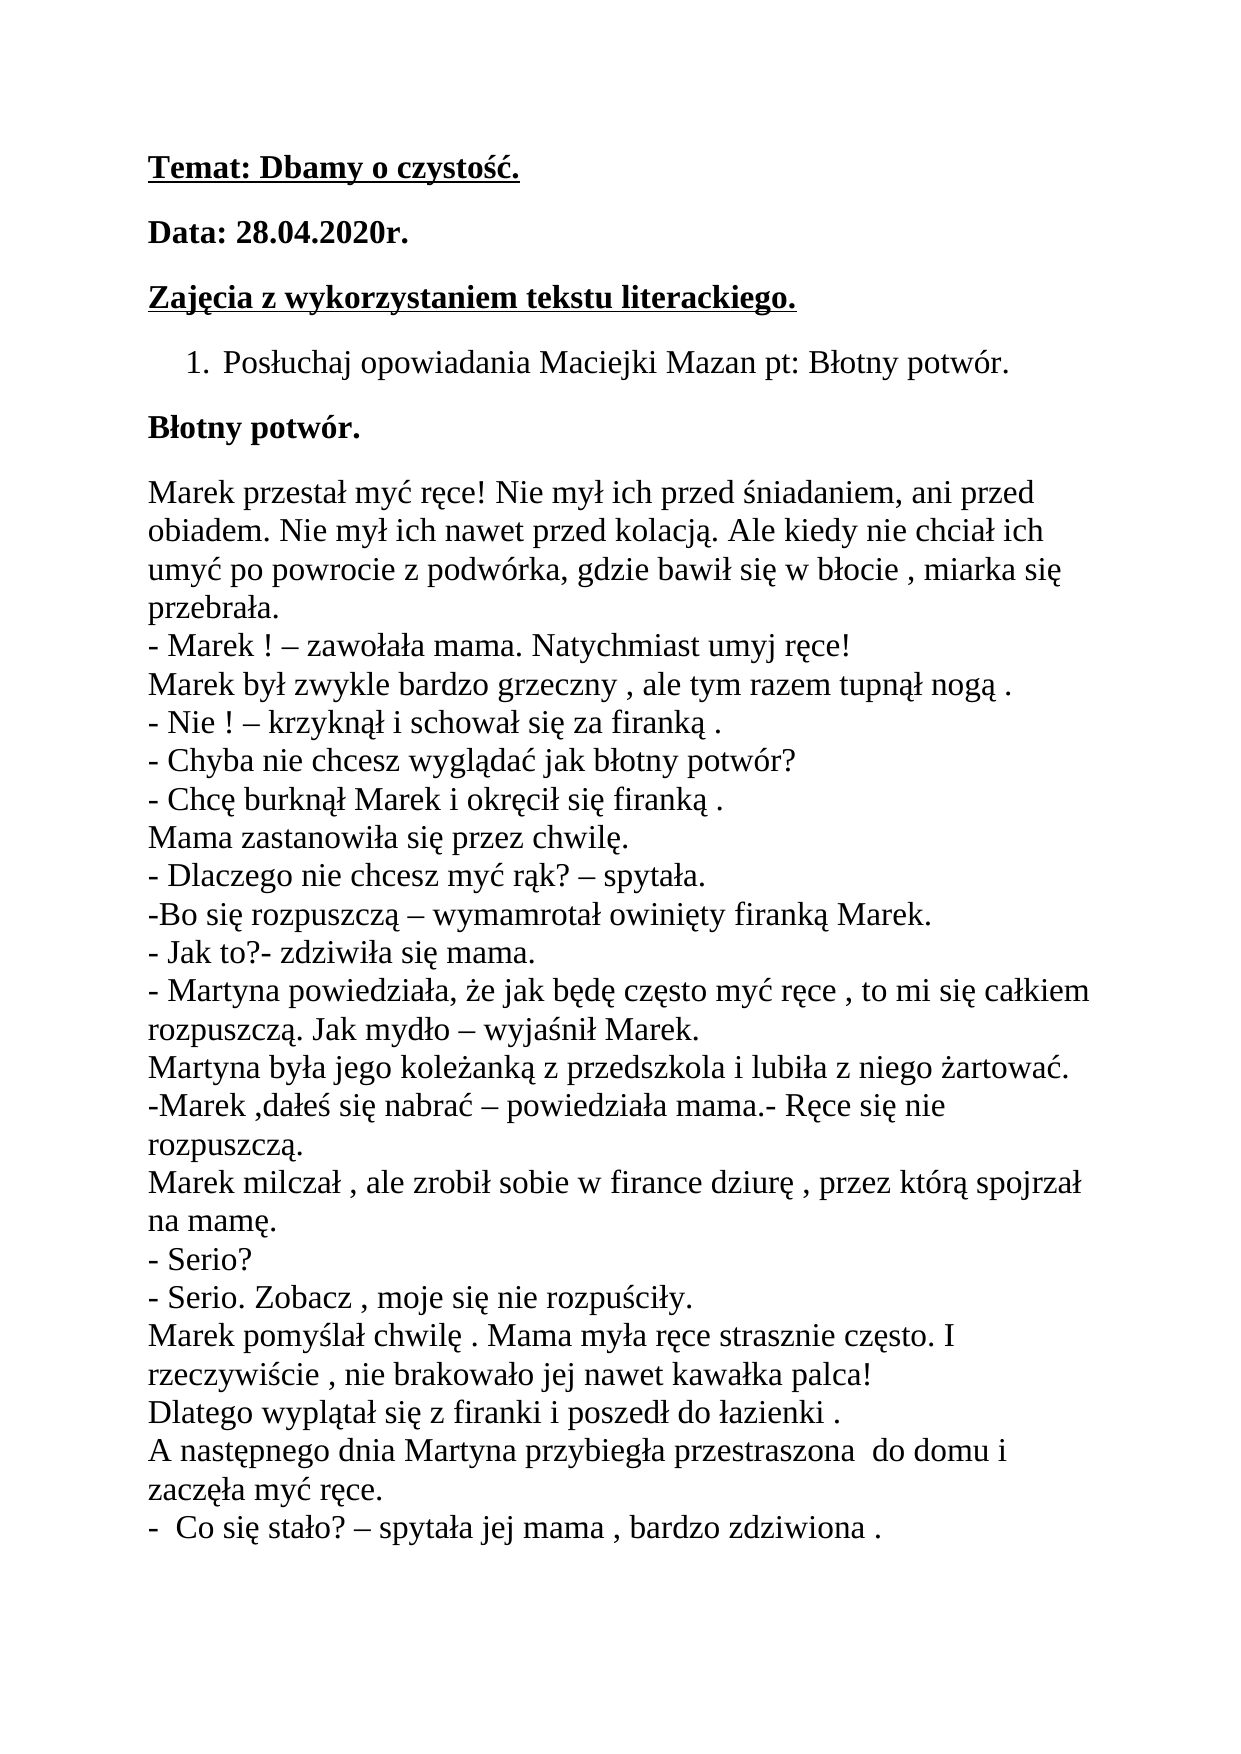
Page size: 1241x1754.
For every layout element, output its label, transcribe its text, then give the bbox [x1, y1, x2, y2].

text -Bo się rozpuszczą – wymamrotał owinięty firanką Marek. [148, 894, 1093, 932]
text Data: 28.04.2020r. [148, 212, 1093, 251]
text Błotny potwór. [148, 407, 1093, 446]
text - Co się stało? – spytała jej mama , bardzo zdziwiona . [148, 1507, 1093, 1545]
text - Nie ! – krzyknął i schował się za firanką . [148, 702, 1093, 740]
text Marek pomyślał chwilę . Mama myła ręce strasznie często. I rzeczywiście , nie brakowało jej nawet kawałka palca! [148, 1315, 1093, 1392]
text - Chyba nie chcesz wyglądać jak błotny potwór? [148, 740, 1093, 779]
text Temat: Dbamy o czystość. [148, 148, 1093, 186]
text - Serio? [148, 1239, 1093, 1277]
text Marek był zwykle bardzo grzeczny , ale tym razem tupnął nogą . [148, 664, 1093, 702]
list Posłuchaj opowiadania Maciejki Mazan pt: Błotny potwór. [185, 342, 1093, 381]
text Martyna była jego koleżanką z przedszkola i lubiła z niego żartować. [148, 1047, 1093, 1085]
text - Marek ! – zawołała mama. Natychmiast umyj ręce! [148, 625, 1093, 664]
text Mama zastanowiła się przez chwilę. [148, 817, 1093, 855]
text - Dlaczego nie chcesz myć rąk? – spytała. [148, 855, 1093, 894]
text Dlatego wyplątał się z firanki i poszedł do łazienki . [148, 1392, 1093, 1430]
text - Serio. Zobacz , moje się nie rozpuściły. [148, 1277, 1093, 1315]
text - Jak to?- zdziwiła się mama. [148, 932, 1093, 970]
text Marek przestał myć ręce! Nie mył ich przed śniadaniem, ani przed obiadem. Nie mył ich nawet przed kolacją. Ale kiedy nie chciał ich umyć po powrocie z podwórka, gdzie bawił się w błocie , miarka się przebrała. [148, 472, 1093, 625]
text Zajęcia z wykorzystaniem tekstu literackiego. [148, 277, 1093, 316]
text A następnego dnia Martyna przybiegła przestraszona do domu i zaczęła myć ręce. [148, 1430, 1093, 1507]
text - Chcę burknął Marek i okręcił się firanką . [148, 779, 1093, 817]
text - Martyna powiedziała, że jak będę często myć ręce , to mi się całkiem rozpuszczą. Jak mydło – wyjaśnił Marek. [148, 970, 1093, 1047]
text Marek milczał , ale zrobił sobie w firance dziurę , przez którą spojrzał na mamę. [148, 1162, 1093, 1239]
text -Marek ,dałeś się nabrać – powiedziała mama.- Ręce się nie rozpuszczą. [148, 1085, 1093, 1162]
